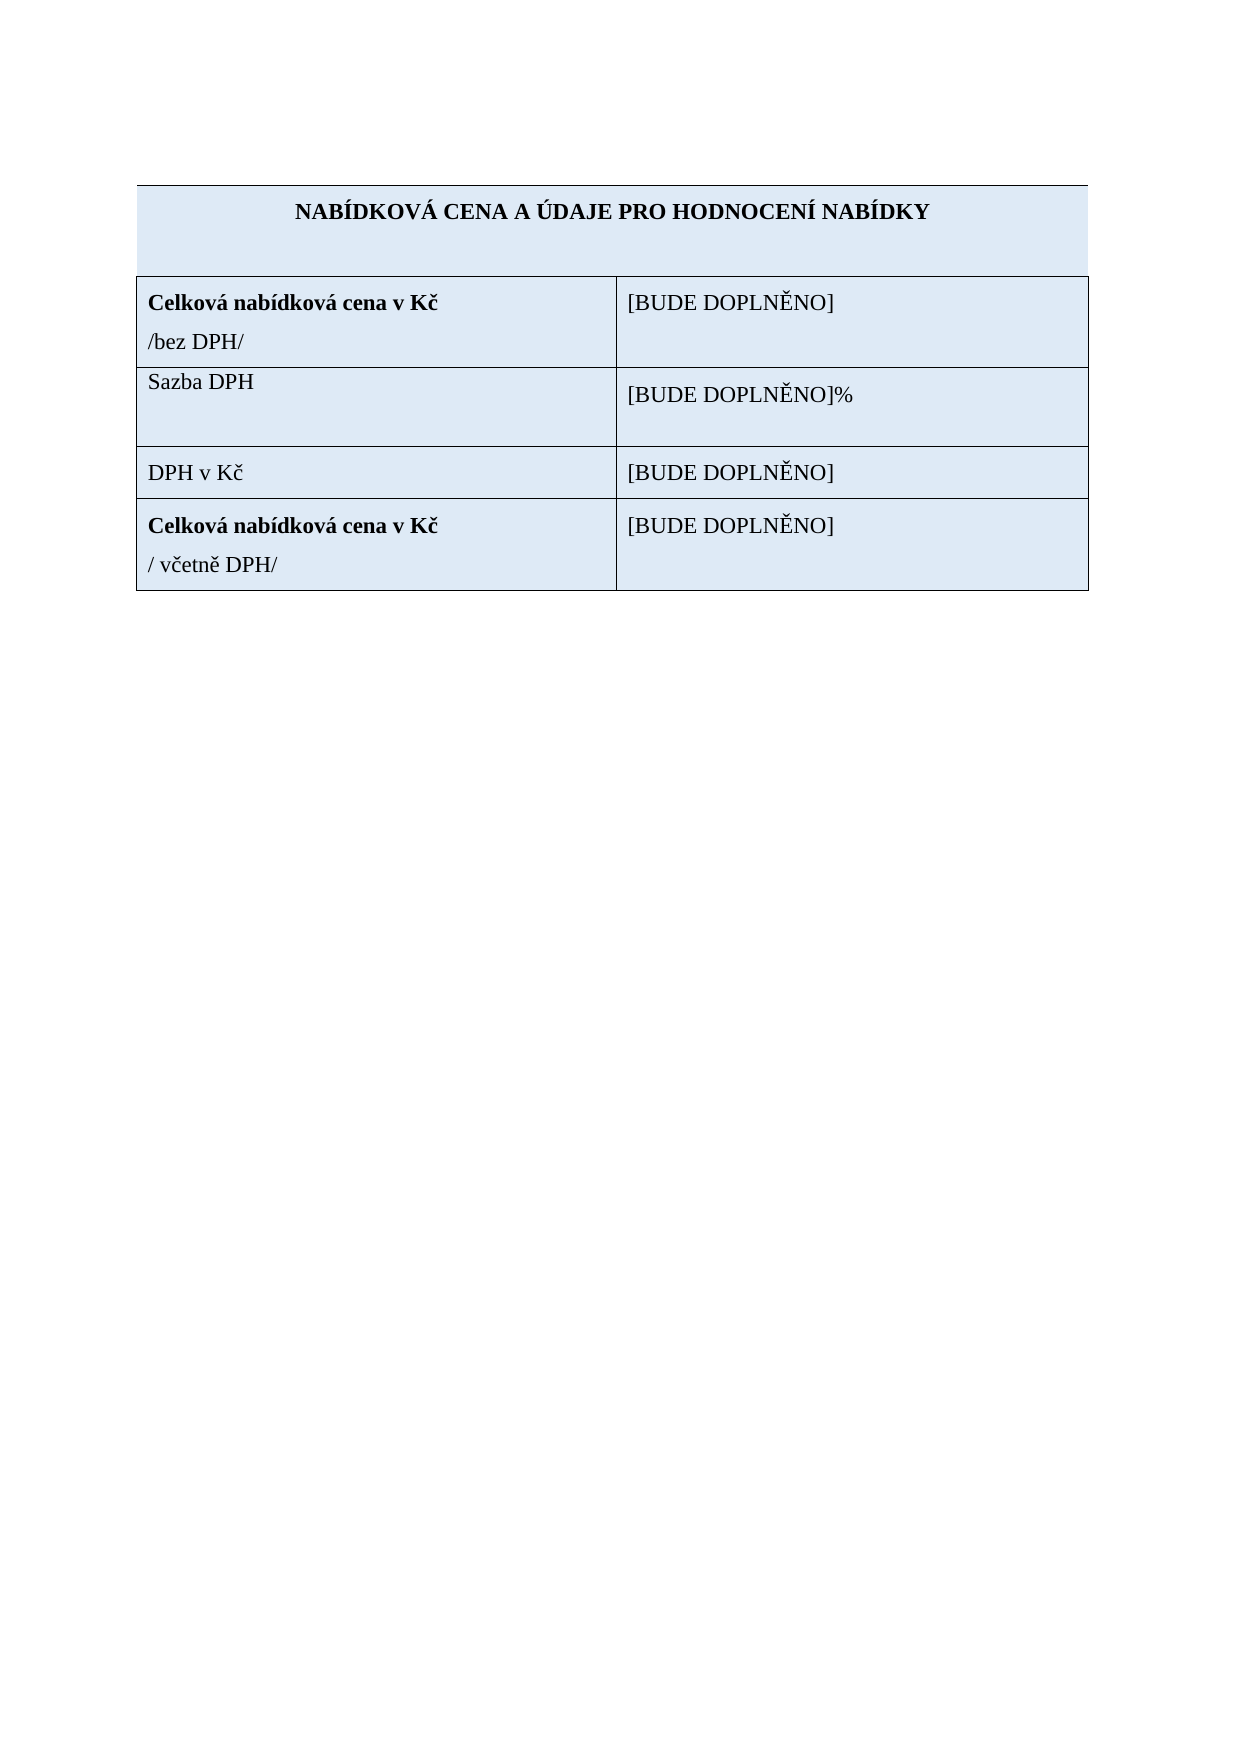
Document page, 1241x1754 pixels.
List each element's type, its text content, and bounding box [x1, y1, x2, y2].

table_cell [BUDE DOPLNĚNO] [617, 277, 1088, 367]
table_cell Celková nabídková cena v Kč / včetně DPH/ [137, 499, 616, 589]
table_cell NABÍDKOVÁ CENA A ÚDAJE PRO HODNOCENÍ NABÍDKY [137, 186, 1088, 276]
table_cell Sazba DPH [137, 368, 616, 446]
table_cell DPH v Kč [137, 447, 616, 498]
table_cell [BUDE DOPLNĚNO]% [617, 368, 1088, 446]
table_cell [BUDE DOPLNĚNO] [617, 447, 1088, 498]
table_cell [BUDE DOPLNĚNO] [617, 499, 1088, 589]
table_cell Celková nabídková cena v Kč /bez DPH/ [137, 277, 616, 367]
